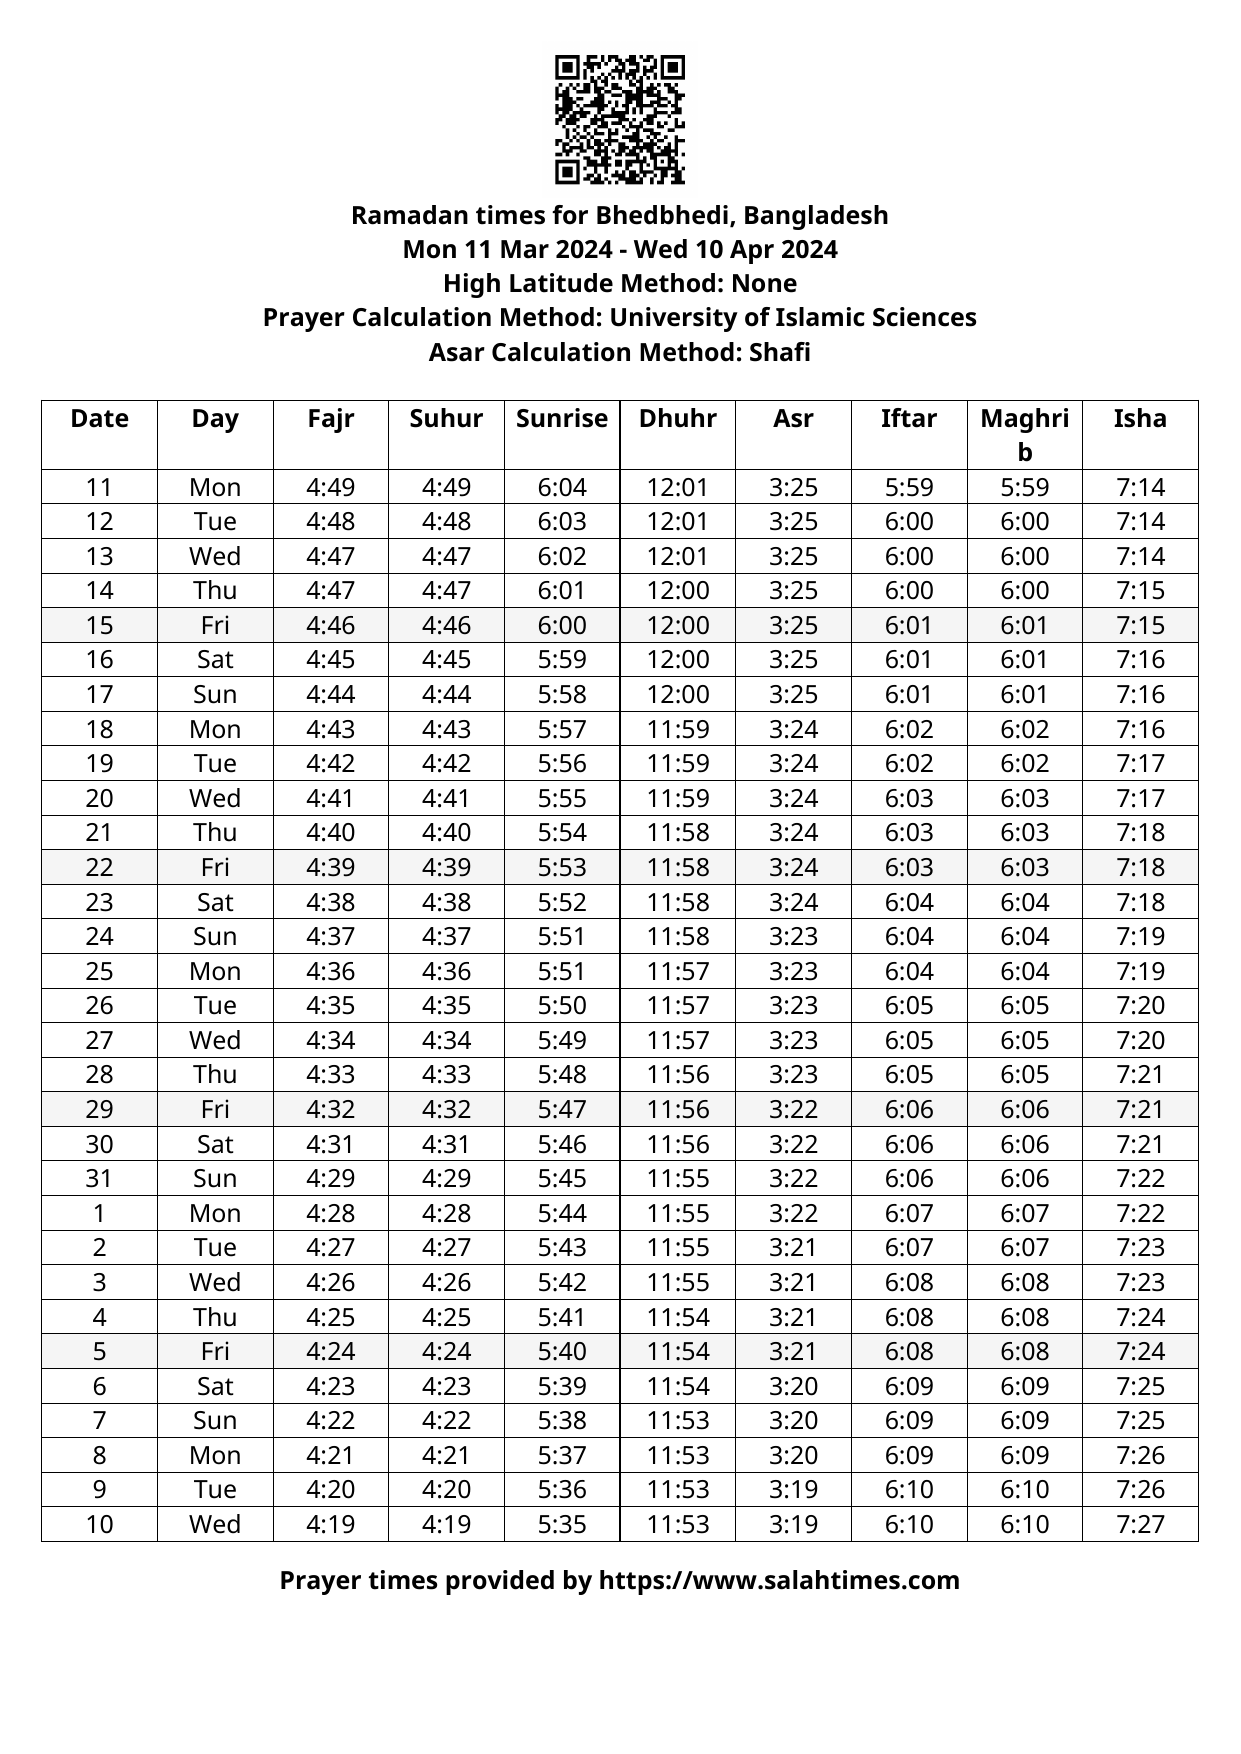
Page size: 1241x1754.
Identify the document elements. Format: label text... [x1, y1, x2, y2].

table_cell 1 [42, 1196, 157, 1229]
table_cell 6:06 [968, 1092, 1082, 1126]
text Asar Calculation Method: Shafi [42, 334, 1198, 368]
table_cell 16 [42, 643, 157, 676]
table_header Asr [736, 401, 851, 469]
table_cell 11:53 [621, 1438, 735, 1472]
table_cell 6:03 [968, 781, 1082, 814]
table_cell 3:21 [736, 1231, 851, 1264]
table_cell 3:24 [736, 816, 851, 849]
table_cell 4:47 [274, 539, 388, 572]
table_cell 7:26 [1083, 1473, 1198, 1506]
table_cell 11:58 [621, 850, 735, 884]
table_cell 6:04 [968, 885, 1082, 918]
table_cell Sun [158, 1404, 273, 1437]
table_cell 6:01 [505, 574, 619, 607]
table_cell 4:48 [389, 504, 504, 538]
table_cell Thu [158, 1058, 273, 1091]
table_cell 29 [42, 1092, 157, 1126]
table_cell 4:23 [274, 1369, 388, 1402]
table_cell 3:24 [736, 781, 851, 814]
table_cell 3:20 [736, 1438, 851, 1472]
table_cell 5:59 [968, 470, 1082, 503]
table_cell 3:25 [736, 677, 851, 711]
table_cell 4:39 [274, 850, 388, 884]
table_cell 4:43 [274, 712, 388, 745]
table_cell 4:41 [274, 781, 388, 814]
table_cell 6:05 [852, 1058, 967, 1091]
table_cell 19 [42, 746, 157, 780]
table_cell Tue [158, 1231, 273, 1264]
table_cell 6 [42, 1369, 157, 1402]
table_cell 3:25 [736, 643, 851, 676]
table_cell 11:54 [621, 1369, 735, 1402]
table_cell 6:06 [968, 1161, 1082, 1195]
table_header Sunrise [505, 401, 619, 469]
table_cell 4:23 [389, 1369, 504, 1402]
text Mon 11 Mar 2024 - Wed 10 Apr 2024 [42, 232, 1198, 266]
table_cell 4:25 [274, 1300, 388, 1333]
table_cell 5:58 [505, 677, 619, 711]
table_cell 4:24 [389, 1334, 504, 1368]
table_cell 5:55 [505, 781, 619, 814]
table_cell 11:55 [621, 1231, 735, 1264]
table_cell 4:22 [274, 1404, 388, 1437]
table_cell 14 [42, 574, 157, 607]
table_cell Thu [158, 816, 273, 849]
table_cell 4:47 [389, 539, 504, 572]
table_cell 11:57 [621, 989, 735, 1022]
table_cell 4:37 [274, 919, 388, 953]
table_cell 11:55 [621, 1265, 735, 1299]
table_cell 4:34 [274, 1023, 388, 1057]
table_cell 6:02 [505, 539, 619, 572]
table_cell 6:01 [968, 643, 1082, 676]
table_cell 6:04 [505, 470, 619, 503]
table_cell 7:17 [1083, 746, 1198, 780]
table_cell 6:01 [968, 608, 1082, 642]
table_cell 3:25 [736, 539, 851, 572]
table_cell 3:21 [736, 1334, 851, 1368]
table_cell Mon [158, 1196, 273, 1229]
table_cell Wed [158, 1023, 273, 1057]
table_cell 7:23 [1083, 1231, 1198, 1264]
table_cell 4:20 [389, 1473, 504, 1506]
table_cell Sat [158, 885, 273, 918]
table_cell 7:15 [1083, 574, 1198, 607]
table_cell 5:37 [505, 1438, 619, 1472]
table_header Day [158, 401, 273, 469]
table_cell 4:45 [274, 643, 388, 676]
table_cell 4:47 [274, 574, 388, 607]
text Prayer times provided by https://www.salahtimes.com [42, 1563, 1198, 1597]
table_cell 7:14 [1083, 539, 1198, 572]
table_cell 6:05 [852, 1023, 967, 1057]
table_cell 4:31 [389, 1127, 504, 1160]
table_cell 7:15 [1083, 608, 1198, 642]
table_cell 4:45 [389, 643, 504, 676]
table_cell 4:38 [389, 885, 504, 918]
table_cell 6:06 [968, 1127, 1082, 1160]
table_cell 5:46 [505, 1127, 619, 1160]
table_cell 6:02 [968, 746, 1082, 780]
table_cell 6:04 [968, 919, 1082, 953]
table_cell 6:09 [968, 1369, 1082, 1402]
picture [542, 41, 699, 198]
table_cell 3:25 [736, 504, 851, 538]
table_cell 24 [42, 919, 157, 953]
table_cell 5:56 [505, 746, 619, 780]
table_cell 15 [42, 608, 157, 642]
table_cell Mon [158, 954, 273, 987]
table_header Isha [1083, 401, 1198, 469]
table_cell 4:35 [389, 989, 504, 1022]
table_cell 5 [42, 1334, 157, 1368]
table_cell 4:28 [274, 1196, 388, 1229]
table_cell Sat [158, 1369, 273, 1402]
table_cell 4:27 [389, 1231, 504, 1264]
table_cell 4:49 [389, 470, 504, 503]
table_cell 6:01 [852, 677, 967, 711]
table_cell 21 [42, 816, 157, 849]
table_header Fajr [274, 401, 388, 469]
table_cell 5:38 [505, 1404, 619, 1437]
table_cell 4:31 [274, 1127, 388, 1160]
table_cell 7:22 [1083, 1196, 1198, 1229]
table_cell 11:58 [621, 816, 735, 849]
table_cell 6:03 [852, 781, 967, 814]
table_cell 4:32 [389, 1092, 504, 1126]
table_cell 5:42 [505, 1265, 619, 1299]
table_cell 7:21 [1083, 1127, 1198, 1160]
table_cell 3:23 [736, 954, 851, 987]
table_cell 5:53 [505, 850, 619, 884]
table_cell 4:49 [274, 470, 388, 503]
table_cell 25 [42, 954, 157, 987]
table_cell 4:42 [389, 746, 504, 780]
table_cell 6:00 [968, 539, 1082, 572]
table_cell 6:03 [968, 816, 1082, 849]
table_cell 23 [42, 885, 157, 918]
table_cell 6:07 [968, 1196, 1082, 1229]
table_cell 6:08 [852, 1265, 967, 1299]
table_cell 11:59 [621, 781, 735, 814]
table_cell 7:14 [1083, 470, 1198, 503]
table_cell 4:33 [389, 1058, 504, 1091]
table_cell 6:04 [968, 954, 1082, 987]
table_cell Wed [158, 1265, 273, 1299]
table_cell 6:08 [968, 1334, 1082, 1368]
table_cell 3:22 [736, 1196, 851, 1229]
table_cell 4:36 [389, 954, 504, 987]
table_cell 4:24 [274, 1334, 388, 1368]
table_cell 5:57 [505, 712, 619, 745]
table_cell 6:07 [852, 1231, 967, 1264]
table_cell 6:09 [852, 1369, 967, 1402]
table_cell 6:02 [968, 712, 1082, 745]
table_cell 3:24 [736, 712, 851, 745]
table_cell 6:01 [852, 643, 967, 676]
table_cell 11:53 [621, 1404, 735, 1437]
table_cell 12:01 [621, 539, 735, 572]
table_cell Fri [158, 1334, 273, 1368]
table_cell 3:21 [736, 1265, 851, 1299]
table_cell Fri [158, 608, 273, 642]
table_cell 4:40 [389, 816, 504, 849]
table_cell Sun [158, 1161, 273, 1195]
table_cell 5:50 [505, 989, 619, 1022]
table_cell 7:26 [1083, 1438, 1198, 1472]
table_cell 4:42 [274, 746, 388, 780]
table_cell 6:00 [852, 574, 967, 607]
table_cell 4:33 [274, 1058, 388, 1091]
table_cell 22 [42, 850, 157, 884]
table_cell 11:54 [621, 1334, 735, 1368]
table_cell 12 [42, 504, 157, 538]
table_cell 5:45 [505, 1161, 619, 1195]
table_cell 6:06 [852, 1127, 967, 1160]
table_cell 4:36 [274, 954, 388, 987]
table_cell Fri [158, 1092, 273, 1126]
table_cell 5:40 [505, 1334, 619, 1368]
table_cell 6:05 [852, 989, 967, 1022]
table_cell 4:19 [389, 1507, 504, 1541]
table_cell 13 [42, 539, 157, 572]
table_cell 5:49 [505, 1023, 619, 1057]
table_cell 4:44 [274, 677, 388, 711]
table_cell 7:19 [1083, 919, 1198, 953]
table_cell 12:00 [621, 608, 735, 642]
table_cell 5:51 [505, 919, 619, 953]
table_cell 20 [42, 781, 157, 814]
table_cell 5:36 [505, 1473, 619, 1506]
table_cell 5:51 [505, 954, 619, 987]
table_cell Mon [158, 712, 273, 745]
table_cell 11:57 [621, 954, 735, 987]
table_cell 5:52 [505, 885, 619, 918]
table_cell 4:26 [389, 1265, 504, 1299]
table_cell 3:24 [736, 850, 851, 884]
table_cell 27 [42, 1023, 157, 1057]
table_header Suhur [389, 401, 504, 469]
table_cell 12:01 [621, 504, 735, 538]
table_cell 7:24 [1083, 1300, 1198, 1333]
table_cell 7:27 [1083, 1507, 1198, 1541]
table_cell 6:06 [852, 1092, 967, 1126]
table_cell 3:20 [736, 1369, 851, 1402]
table_cell 2 [42, 1231, 157, 1264]
table_cell 6:08 [968, 1300, 1082, 1333]
table_cell 5:59 [852, 470, 967, 503]
table_cell 6:03 [968, 850, 1082, 884]
table_cell 7:16 [1083, 643, 1198, 676]
table_cell 7:14 [1083, 504, 1198, 538]
table_cell 3:23 [736, 1023, 851, 1057]
table_cell 5:47 [505, 1092, 619, 1126]
table_cell 6:05 [968, 1058, 1082, 1091]
table_cell Thu [158, 1300, 273, 1333]
table_cell Sat [158, 643, 273, 676]
table_cell 7 [42, 1404, 157, 1437]
table_cell 7:20 [1083, 989, 1198, 1022]
table_cell 6:02 [852, 746, 967, 780]
table_cell 3:23 [736, 919, 851, 953]
table_cell 11:56 [621, 1092, 735, 1126]
text Prayer Calculation Method: University of Islamic Sciences [42, 300, 1198, 334]
table_cell 6:08 [852, 1334, 967, 1368]
table_cell Tue [158, 746, 273, 780]
table_cell 11:53 [621, 1473, 735, 1506]
table_cell 11 [42, 470, 157, 503]
table_cell 4:32 [274, 1092, 388, 1126]
table_cell 7:18 [1083, 816, 1198, 849]
table_cell 5:35 [505, 1507, 619, 1541]
table_cell 6:02 [852, 712, 967, 745]
table_cell 3:19 [736, 1473, 851, 1506]
table_cell 6:05 [968, 1023, 1082, 1057]
table_cell 4:26 [274, 1265, 388, 1299]
table_cell 4:47 [389, 574, 504, 607]
table_cell 18 [42, 712, 157, 745]
table_cell 11:59 [621, 712, 735, 745]
table_cell 6:10 [968, 1507, 1082, 1541]
table_cell 4 [42, 1300, 157, 1333]
table_cell 5:39 [505, 1369, 619, 1402]
table_cell 5:48 [505, 1058, 619, 1091]
table_cell 26 [42, 989, 157, 1022]
table_cell 4:37 [389, 919, 504, 953]
table_cell 7:18 [1083, 885, 1198, 918]
table_cell 6:04 [852, 919, 967, 953]
table_cell 6:03 [852, 850, 967, 884]
table_cell 6:10 [852, 1507, 967, 1541]
table_cell 4:25 [389, 1300, 504, 1333]
text High Latitude Method: None [42, 266, 1198, 300]
table_cell 5:54 [505, 816, 619, 849]
table_cell 3:22 [736, 1161, 851, 1195]
table_cell 3:23 [736, 989, 851, 1022]
table_cell 4:39 [389, 850, 504, 884]
table_cell 17 [42, 677, 157, 711]
table_cell 4:22 [389, 1404, 504, 1437]
table_cell 11:56 [621, 1127, 735, 1160]
table_cell 4:34 [389, 1023, 504, 1057]
table_cell 3:22 [736, 1092, 851, 1126]
table_cell 4:43 [389, 712, 504, 745]
table_cell Tue [158, 504, 273, 538]
table_cell 4:21 [389, 1438, 504, 1472]
table_cell 9 [42, 1473, 157, 1506]
table_cell 11:55 [621, 1161, 735, 1195]
table_cell 3:24 [736, 885, 851, 918]
table_cell Tue [158, 1473, 273, 1506]
table_cell 3:24 [736, 746, 851, 780]
table_cell 6:00 [852, 539, 967, 572]
table_cell 7:21 [1083, 1058, 1198, 1091]
table_cell 28 [42, 1058, 157, 1091]
table_cell 3:22 [736, 1127, 851, 1160]
table_cell 4:40 [274, 816, 388, 849]
table_cell 6:00 [968, 574, 1082, 607]
table_cell 6:03 [852, 816, 967, 849]
table_cell 4:35 [274, 989, 388, 1022]
table_cell Tue [158, 989, 273, 1022]
table_cell 6:08 [852, 1300, 967, 1333]
text Ramadan times for Bhedbhedi, Bangladesh [42, 198, 1198, 232]
table_cell 4:29 [274, 1161, 388, 1195]
table_cell 11:56 [621, 1058, 735, 1091]
table_cell 4:44 [389, 677, 504, 711]
table_cell 4:27 [274, 1231, 388, 1264]
table_cell Thu [158, 574, 273, 607]
table_cell 11:57 [621, 1023, 735, 1057]
table_cell 5:41 [505, 1300, 619, 1333]
table_cell 6:01 [852, 608, 967, 642]
table_cell 11:55 [621, 1196, 735, 1229]
table_cell 6:07 [852, 1196, 967, 1229]
table_cell 7:25 [1083, 1404, 1198, 1437]
table_cell 5:44 [505, 1196, 619, 1229]
table_cell 12:01 [621, 470, 735, 503]
table_cell 3:25 [736, 574, 851, 607]
table_cell 3:25 [736, 608, 851, 642]
table_cell 7:24 [1083, 1334, 1198, 1368]
table_cell 6:09 [852, 1404, 967, 1437]
table_cell 6:04 [852, 954, 967, 987]
table_cell 3:21 [736, 1300, 851, 1333]
table_cell Sun [158, 919, 273, 953]
table_cell 3:19 [736, 1507, 851, 1541]
table_cell 10 [42, 1507, 157, 1541]
table_cell 4:21 [274, 1438, 388, 1472]
table_cell 4:20 [274, 1473, 388, 1506]
table_cell 6:09 [968, 1438, 1082, 1472]
table_cell 30 [42, 1127, 157, 1160]
table_cell 7:25 [1083, 1369, 1198, 1402]
table_cell 3:25 [736, 470, 851, 503]
table_cell 6:09 [968, 1404, 1082, 1437]
table_cell 11:58 [621, 885, 735, 918]
table_cell 6:08 [968, 1265, 1082, 1299]
table_cell 4:19 [274, 1507, 388, 1541]
table_cell 6:07 [968, 1231, 1082, 1264]
table_cell 3 [42, 1265, 157, 1299]
table_cell 4:28 [389, 1196, 504, 1229]
table_cell 3:20 [736, 1404, 851, 1437]
table_cell 12:00 [621, 574, 735, 607]
table_cell 6:00 [505, 608, 619, 642]
table_cell 11:58 [621, 919, 735, 953]
table_cell 4:29 [389, 1161, 504, 1195]
table_cell 6:06 [852, 1161, 967, 1195]
table_cell 5:59 [505, 643, 619, 676]
table_cell 4:46 [274, 608, 388, 642]
table_cell 7:19 [1083, 954, 1198, 987]
table_cell 6:04 [852, 885, 967, 918]
table_cell 7:21 [1083, 1092, 1198, 1126]
table_cell 3:23 [736, 1058, 851, 1091]
table_cell 12:00 [621, 643, 735, 676]
table_cell 6:03 [505, 504, 619, 538]
table_cell 6:10 [968, 1473, 1082, 1506]
table_cell 6:01 [968, 677, 1082, 711]
table_cell 12:00 [621, 677, 735, 711]
table_cell 7:16 [1083, 712, 1198, 745]
table_cell 6:00 [968, 504, 1082, 538]
table_header Iftar [852, 401, 967, 469]
table_cell 4:38 [274, 885, 388, 918]
table_cell 31 [42, 1161, 157, 1195]
table_cell 4:46 [389, 608, 504, 642]
table_cell 7:17 [1083, 781, 1198, 814]
table_cell 8 [42, 1438, 157, 1472]
table_cell Fri [158, 850, 273, 884]
table_cell 11:53 [621, 1507, 735, 1541]
table_cell 11:59 [621, 746, 735, 780]
table_cell 7:23 [1083, 1265, 1198, 1299]
table_cell 7:20 [1083, 1023, 1198, 1057]
table_cell Wed [158, 781, 273, 814]
table_header Dhuhr [621, 401, 735, 469]
table_cell Sat [158, 1127, 273, 1160]
table_cell 11:54 [621, 1300, 735, 1333]
table_cell 5:43 [505, 1231, 619, 1264]
table_cell 6:00 [852, 504, 967, 538]
table_cell 6:10 [852, 1473, 967, 1506]
table_cell 7:22 [1083, 1161, 1198, 1195]
table_cell 4:41 [389, 781, 504, 814]
table_cell 7:18 [1083, 850, 1198, 884]
table_cell 7:16 [1083, 677, 1198, 711]
table_cell Wed [158, 1507, 273, 1541]
table_cell 6:09 [852, 1438, 967, 1472]
table_cell Wed [158, 539, 273, 572]
table_header Maghrib [968, 401, 1082, 469]
table_cell 6:05 [968, 989, 1082, 1022]
table_cell 4:48 [274, 504, 388, 538]
table_cell Mon [158, 470, 273, 503]
table_header Date [42, 401, 157, 469]
table_cell Sun [158, 677, 273, 711]
table_cell Mon [158, 1438, 273, 1472]
